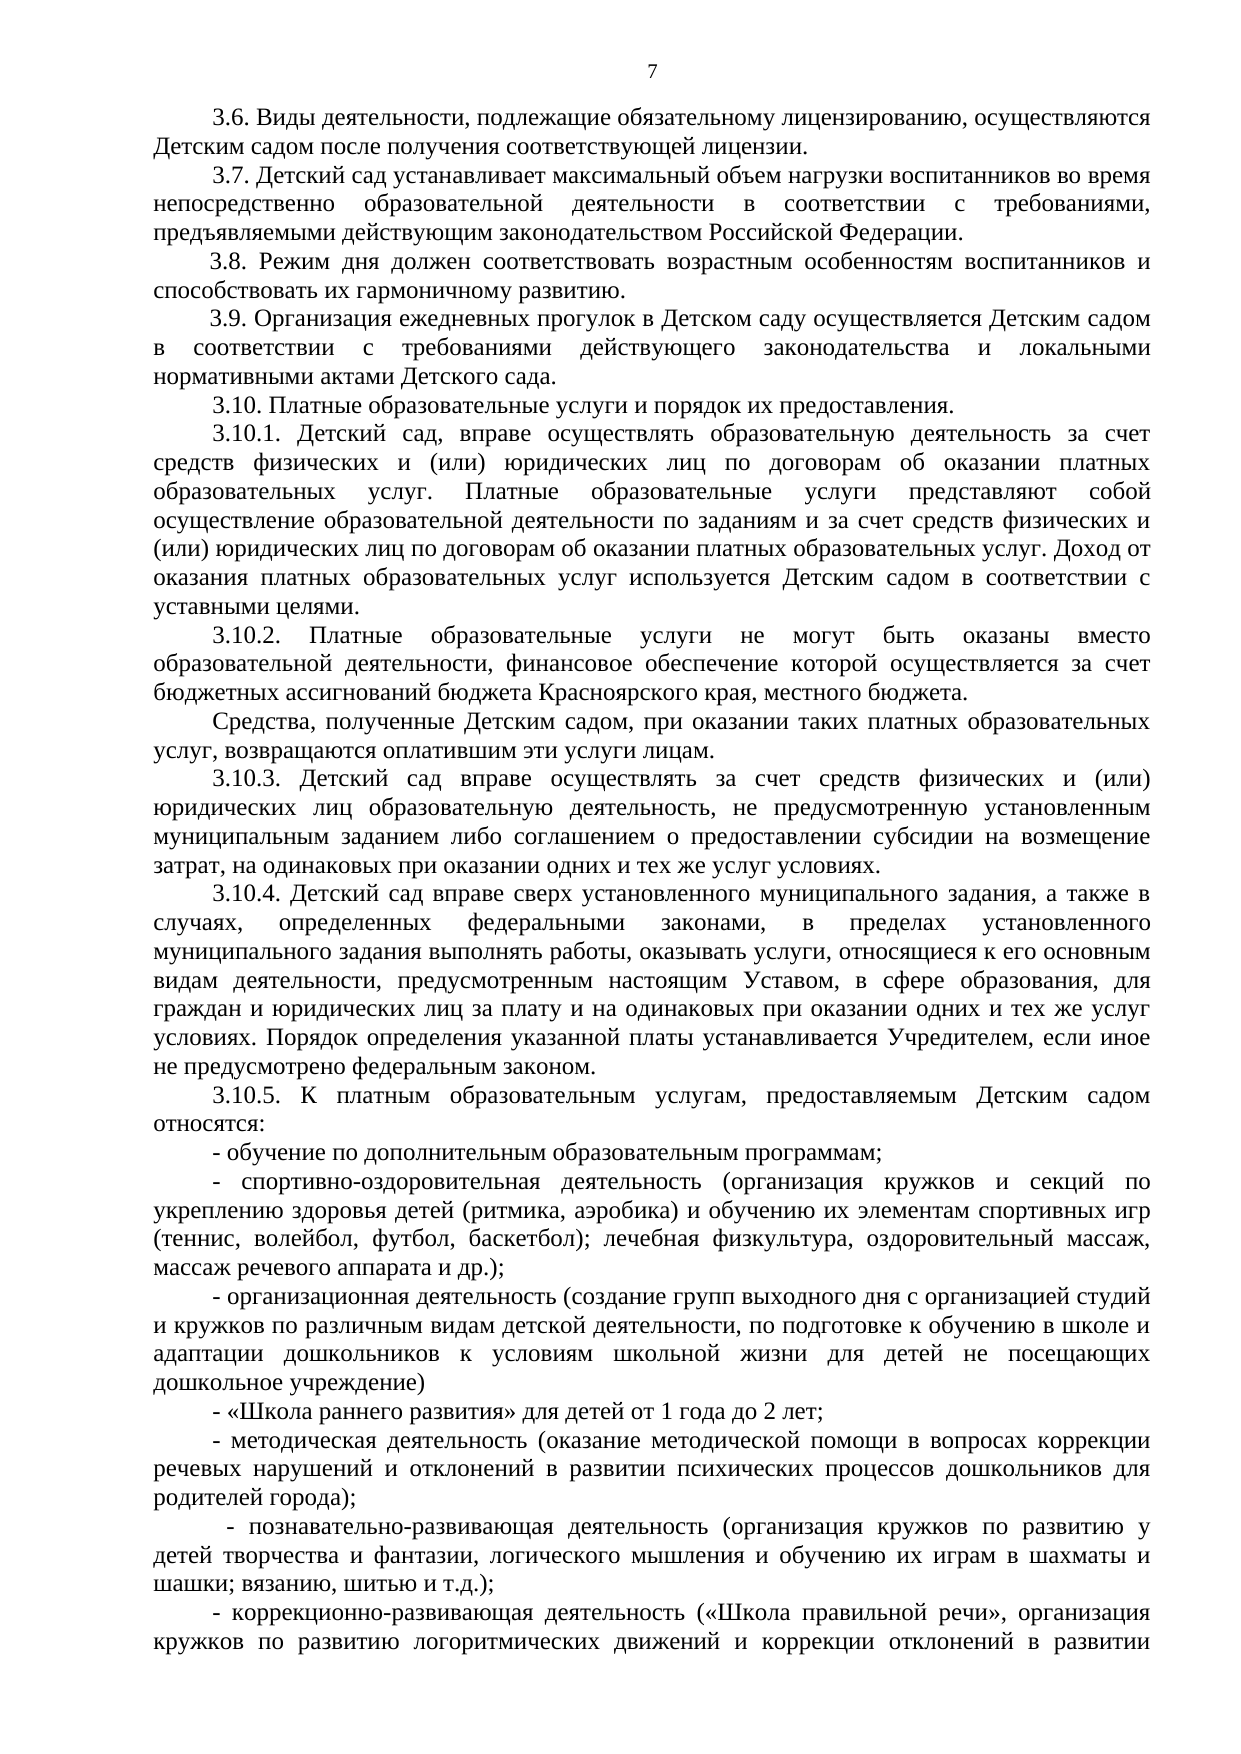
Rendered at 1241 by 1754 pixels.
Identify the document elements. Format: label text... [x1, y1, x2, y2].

text 3.10.4. Детский сад вправе сверх установленного муниципального задания, а также в случаях, определенных федеральными законами, в пределах установленного муниципального задания выполнять работы, оказывать услуги, относящиеся к его основным видам деятельности, предусмотренным настоящим Уставом, в сфере образования, для граждан и юридических лиц за плату и на одинаковых при оказании одних и тех же услуг условиях. Порядок определения указанной платы устанавливается Учредителем, если иное не предусмотрено федеральным законом. [153, 878, 1152, 1080]
text - обучение по дополнительным образовательным программам; [153, 1137, 1152, 1166]
text 3.7. Детский сад устанавливает максимальный объем нагрузки воспитанников во время непосредственно образовательной деятельности в соответствии с требованиями, предъявляемыми действующим законодательством Российской Федерации. [153, 160, 1152, 246]
text - познавательно-развивающая деятельность (организация кружков по развитию у детей творчества и фантазии, логического мышления и обучению их играм в шахматы и шашки; вязанию, шитью и т.д.); [153, 1511, 1152, 1597]
text 3.10. Платные образовательные услуги и порядок их предоставления. [153, 390, 1152, 418]
text - организационная деятельность (создание групп выходного дня с организацией студий и кружков по различным видам детской деятельности, по подготовке к обучению в школе и адаптации дошкольников к условиям школьной жизни для детей не посещающих дошкольное учреждение) [153, 1281, 1152, 1396]
text - методическая деятельность (оказание методической помощи в вопросах коррекции речевых нарушений и отклонений в развитии психических процессов дошкольников для родителей города); [153, 1425, 1152, 1511]
text 3.8. Режим дня должен соответствовать возрастным особенностям воспитанников и способствовать их гармоничному развитию. [153, 246, 1152, 303]
text - «Школа раннего развития» для детей от 1 года до 2 лет; [153, 1396, 1152, 1425]
text 3.6. Виды деятельности, подлежащие обязательному лицензированию, осуществляются Детским садом после получения соответствующей лицензии. [153, 102, 1152, 160]
text 3.10.1. Детский сад, вправе осуществлять образовательную деятельность за счет средств физических и (или) юридических лиц по договорам об оказании платных образовательных услуг. Платные образовательные услуги представляют собой осуществление образовательной деятельности по заданиям и за счет средств физических и (или) юридических лиц по договорам об оказании платных образовательных услуг. Доход от оказания платных образовательных услуг используется Детским садом в соответствии с уставными целями. [153, 418, 1152, 620]
text Средства, полученные Детским садом, при оказании таких платных образовательных услуг, возвращаются оплатившим эти услуги лицам. [153, 706, 1152, 763]
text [153, 1597, 1152, 1655]
text 3.10.3. Детский сад вправе осуществлять за счет средств физических и (или) юридических лиц образовательную деятельность, не предусмотренную установленным муниципальным заданием либо соглашением о предоставлении субсидии на возмещение затрат, на одинаковых при оказании одних и тех же услуг условиях. [153, 763, 1152, 878]
text 3.9. Организация ежедневных прогулок в Детском саду осуществляется Детским садом в соответствии с требованиями действующего законодательства и локальными нормативными актами Детского сада. [153, 303, 1152, 390]
text 3.10.5. К платным образовательным услугам, предоставляемым Детским садом относятся: [153, 1080, 1152, 1137]
text - спортивно-оздоровительная деятельность (организация кружков и секций по укреплению здоровья детей (ритмика, аэробика) и обучению их элементам спортивных игр (теннис, волейбол, футбол, баскетбол); лечебная физкультура, оздоровительный массаж, массаж речевого аппарата и др.); [153, 1166, 1152, 1281]
text 3.10.2. Платные образовательные услуги не могут быть оказаны вместо образовательной деятельности, финансовое обеспечение которой осуществляется за счет бюджетных ассигнований бюджета Красноярского края, местного бюджета. [153, 620, 1152, 706]
